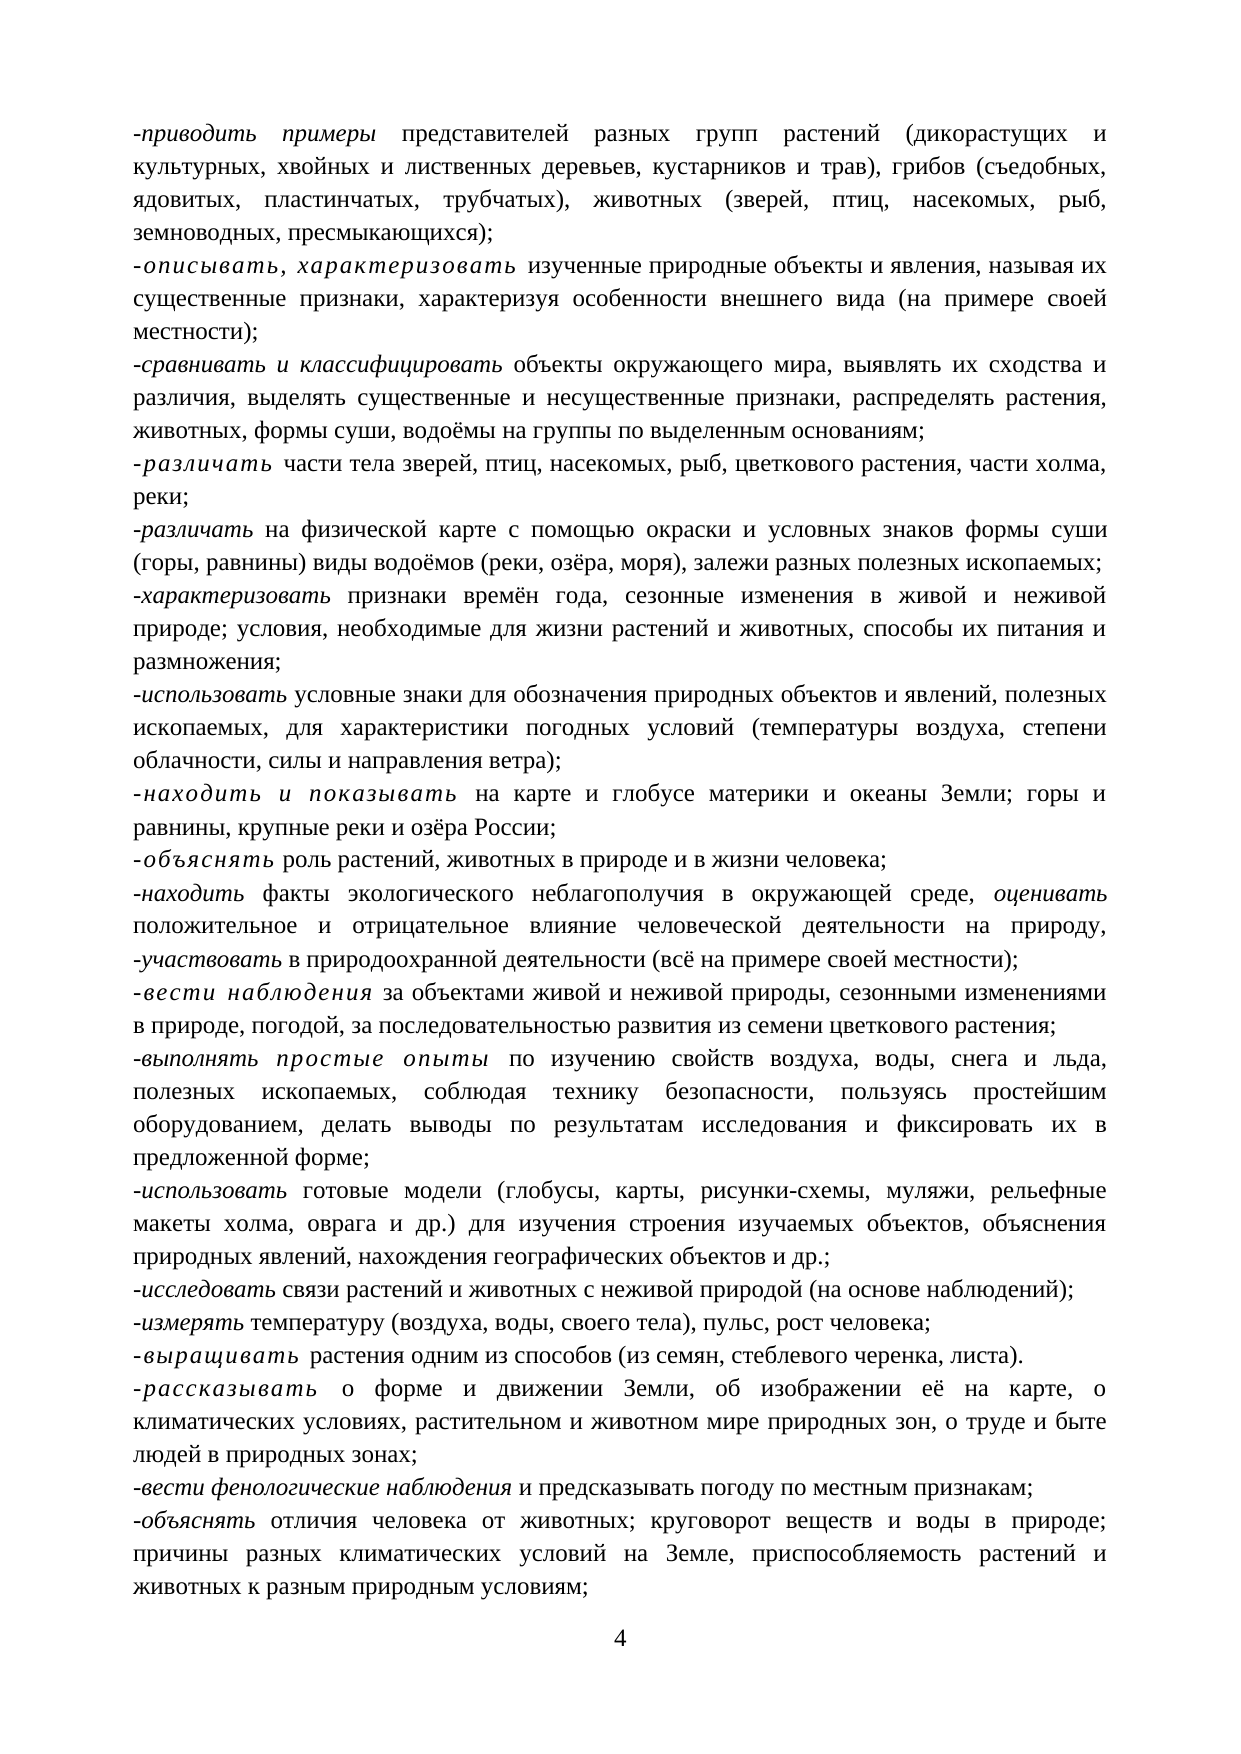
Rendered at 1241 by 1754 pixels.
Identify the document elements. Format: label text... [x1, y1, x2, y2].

text -измерять температуру (воздуха, воды, своего тела), пульс, рост человека; [133, 1307, 1107, 1336]
text -сравнивать и классифицировать объекты окружающего мира, выявлять их сходства и различия, выделять существенные и несущественные признаки, распределять растения, животных, формы суши, водоёмы на группы по выделенным основаниям; [133, 349, 1107, 444]
text -использовать готовые модели (глобусы, карты, рисунки-схемы, муляжи, рельефные макеты холма, оврага и др.) для изучения строения изучаемых объектов, объяснения природных явлений, нахождения географических объектов и др.; [133, 1175, 1107, 1269]
text -рассказывать о форме и движении Земли, об изображении её на карте, о климатических условиях, растительном и животном мире природных зон, о труде и быте людей в природных зонах; [133, 1373, 1107, 1468]
text -вести наблюдения за объектами живой и неживой природы, сезонными изменениями в природе, погодой, за последовательностью развития из семени цветкового растения; [133, 977, 1107, 1038]
text -выращивать растения одним из способов (из семян, стеблевого черенка, листа). [133, 1340, 1107, 1369]
text -различать на физической карте с помощью окраски и условных знаков формы суши (горы, равнины) виды водоёмов (реки, озёра, моря), залежи разных полезных ископаемых; [133, 514, 1107, 576]
text -находить факты экологического неблагополучия в окружающей среде, оценивать положительное и отрицательное влияние человеческой деятельности на природу, -участвовать в природоохранной деятельности (всё на примере своей местности); [133, 878, 1107, 972]
text -вести фенологические наблюдения и предсказывать погоду по местным признакам; [133, 1472, 1107, 1501]
text -выполнять простые опыты по изучению свойств воздуха, воды, снега и льда, полезных ископаемых, соблюдая технику безопасности, пользуясь простейшим оборудованием, делать выводы по результатам исследования и фиксировать их в предложенной форме; [133, 1043, 1107, 1171]
text -объяснять роль растений, животных в природе и в жизни человека; [133, 844, 1107, 873]
text -находить и показывать на карте и глобусе материки и океаны Земли; горы и равнины, крупные реки и озёра России; [133, 778, 1107, 840]
text -приводить примеры представителей разных групп растений (дикорастущих и культурных, хвойных и лиственных деревьев, кустарников и трав), грибов (съедобных, ядовитых, пластинчатых, трубчатых), животных (зверей, птиц, насекомых, рыб, земноводных, пресмыкающихся); [133, 118, 1107, 246]
text -использовать условные знаки для обозначения природных объектов и явлений, полезных ископаемых, для характеристики погодных условий (температуры воздуха, степени облачности, силы и направления ветра); [133, 679, 1107, 774]
text -характеризовать признаки времён года, сезонные изменения в живой и неживой природе; условия, необходимые для жизни растений и животных, способы их питания и размножения; [133, 580, 1107, 675]
text -исследовать связи растений и животных с неживой природой (на основе наблюдений); [133, 1274, 1107, 1303]
text -объяснять отличия человека от животных; круговорот веществ и воды в природе; причины разных климатических условий на Земле, приспособляемость растений и животных к разным природным условиям; [133, 1505, 1107, 1600]
text -описывать, характеризовать изученные природные объекты и явления, называя их существенные признаки, характеризуя особенности внешнего вида (на примере своей местности); [133, 250, 1107, 345]
text -различать части тела зверей, птиц, насекомых, рыб, цветкового растения, части холма, реки; [133, 448, 1107, 510]
